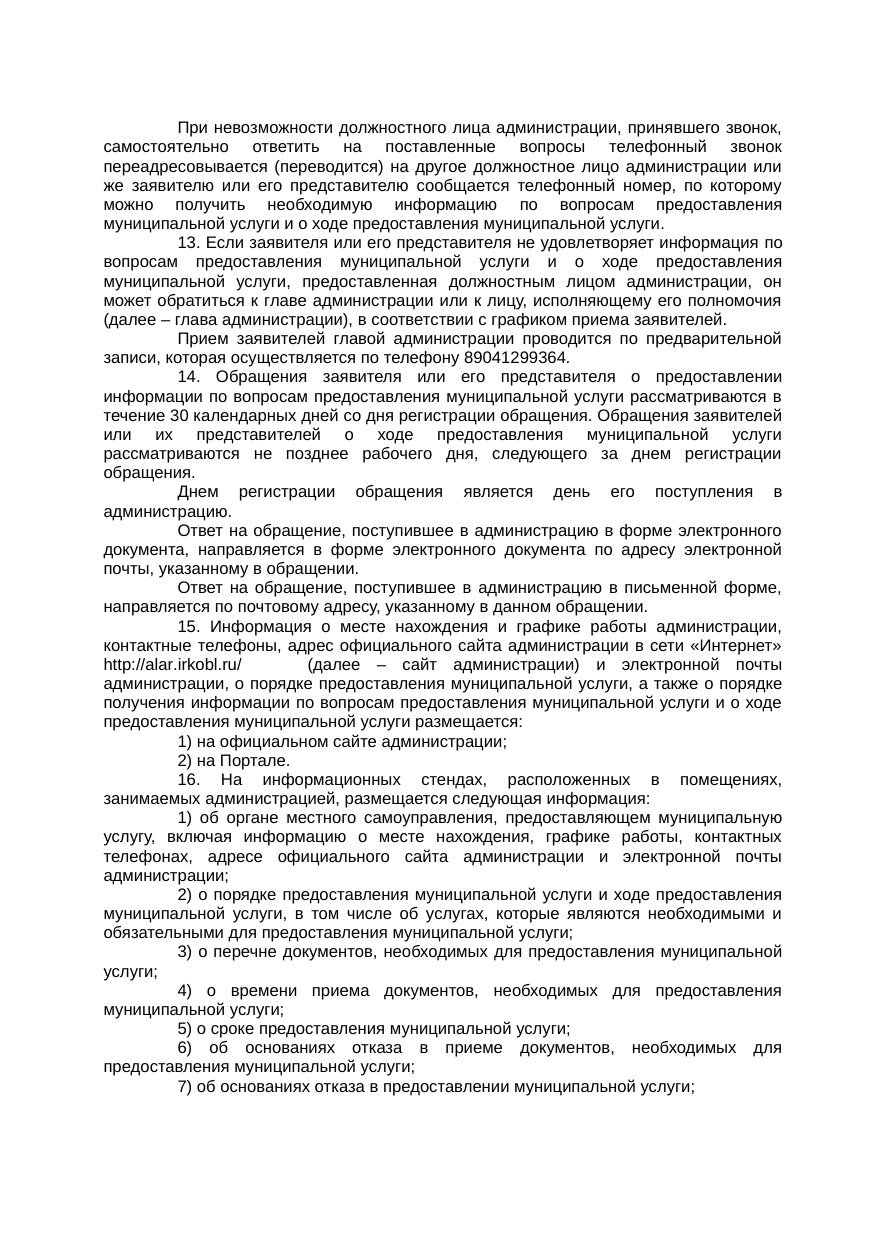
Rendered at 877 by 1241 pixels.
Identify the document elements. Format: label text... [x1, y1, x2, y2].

text 2) о порядке предоставления муниципальной услуги и ходе предоставления муниципальной услуги, в том числе об услугах, которые являются необходимыми и обязательными для предоставления муниципальной услуги; [103, 885, 782, 942]
text Днем регистрации обращения является день его поступления в администрацию. [103, 482, 782, 521]
text 1) об органе местного самоуправления, предоставляющем муниципальную услугу, включая информацию о месте нахождения, графике работы, контактных телефонах, адресе официального сайта администрации и электронной почты администрации; [103, 808, 782, 885]
text 4) о времени приема документов, необходимых для предоставления муниципальной услуги; [103, 981, 782, 1019]
text 14. Обращения заявителя или его представителя о предоставлении информации по вопросам предоставления муниципальной услуги рассматриваются в течение 30 календарных дней со дня регистрации обращения. Обращения заявителей или их представителей о ходе предоставления муниципальной услуги рассматриваются не позднее рабочего дня, следующего за днем регистрации обращения. [103, 367, 782, 482]
text Ответ на обращение, поступившее в администрацию в письменной форме, направляется по почтовому адресу, указанному в данном обращении. [103, 578, 782, 616]
text 3) о перечне документов, необходимых для предоставления муниципальной услуги; [103, 942, 782, 981]
text 5) о сроке предоставления муниципальной услуги; [103, 1019, 782, 1038]
text 16. На информационных стендах, расположенных в помещениях, занимаемых администрацией, размещается следующая информация: [103, 770, 782, 808]
text Прием заявителей главой администрации проводится по предварительной записи, которая осуществляется по телефону 89041299364. [103, 329, 782, 367]
text 6) об основаниях отказа в приеме документов, необходимых для предоставления муниципальной услуги; [103, 1038, 782, 1076]
text 13. Если заявителя или его представителя не удовлетворяет информация по вопросам предоставления муниципальной услуги и о ходе предоставления муниципальной услуги, предоставленная должностным лицом администрации, он может обратиться к главе администрации или к лицу, исполняющему его полномочия (далее – глава администрации), в соответствии с графиком приема заявителей. [103, 233, 782, 329]
text При невозможности должностного лица администрации, принявшего звонок, самостоятельно ответить на поставленные вопросы телефонный звонок переадресовывается (переводится) на другое должностное лицо администрации или же заявителю или его представителю сообщается телефонный номер, по которому можно получить необходимую информацию по вопросам предоставления муниципальной услуги и о ходе предоставления муниципальной услуги. [103, 118, 782, 233]
text 15. Информация о месте нахождения и графике работы администрации, контактные телефоны, адрес официального сайта администрации в сети «Интернет» http://alar.irkobl.ru/ (далее – сайт администрации) и электронной почты администрации, о порядке предоставления муниципальной услуги, а также о порядке получения информации по вопросам предоставления муниципальной услуги и о ходе предоставления муниципальной услуги размещается: [103, 616, 782, 731]
text Ответ на обращение, поступившее в администрацию в форме электронного документа, направляется в форме электронного документа по адресу электронной почты, указанному в обращении. [103, 521, 782, 578]
text 7) об основаниях отказа в предоставлении муниципальной услуги; [103, 1076, 782, 1096]
text 2) на Портале. [103, 751, 782, 770]
text 1) на официальном сайте администрации; [103, 731, 782, 751]
